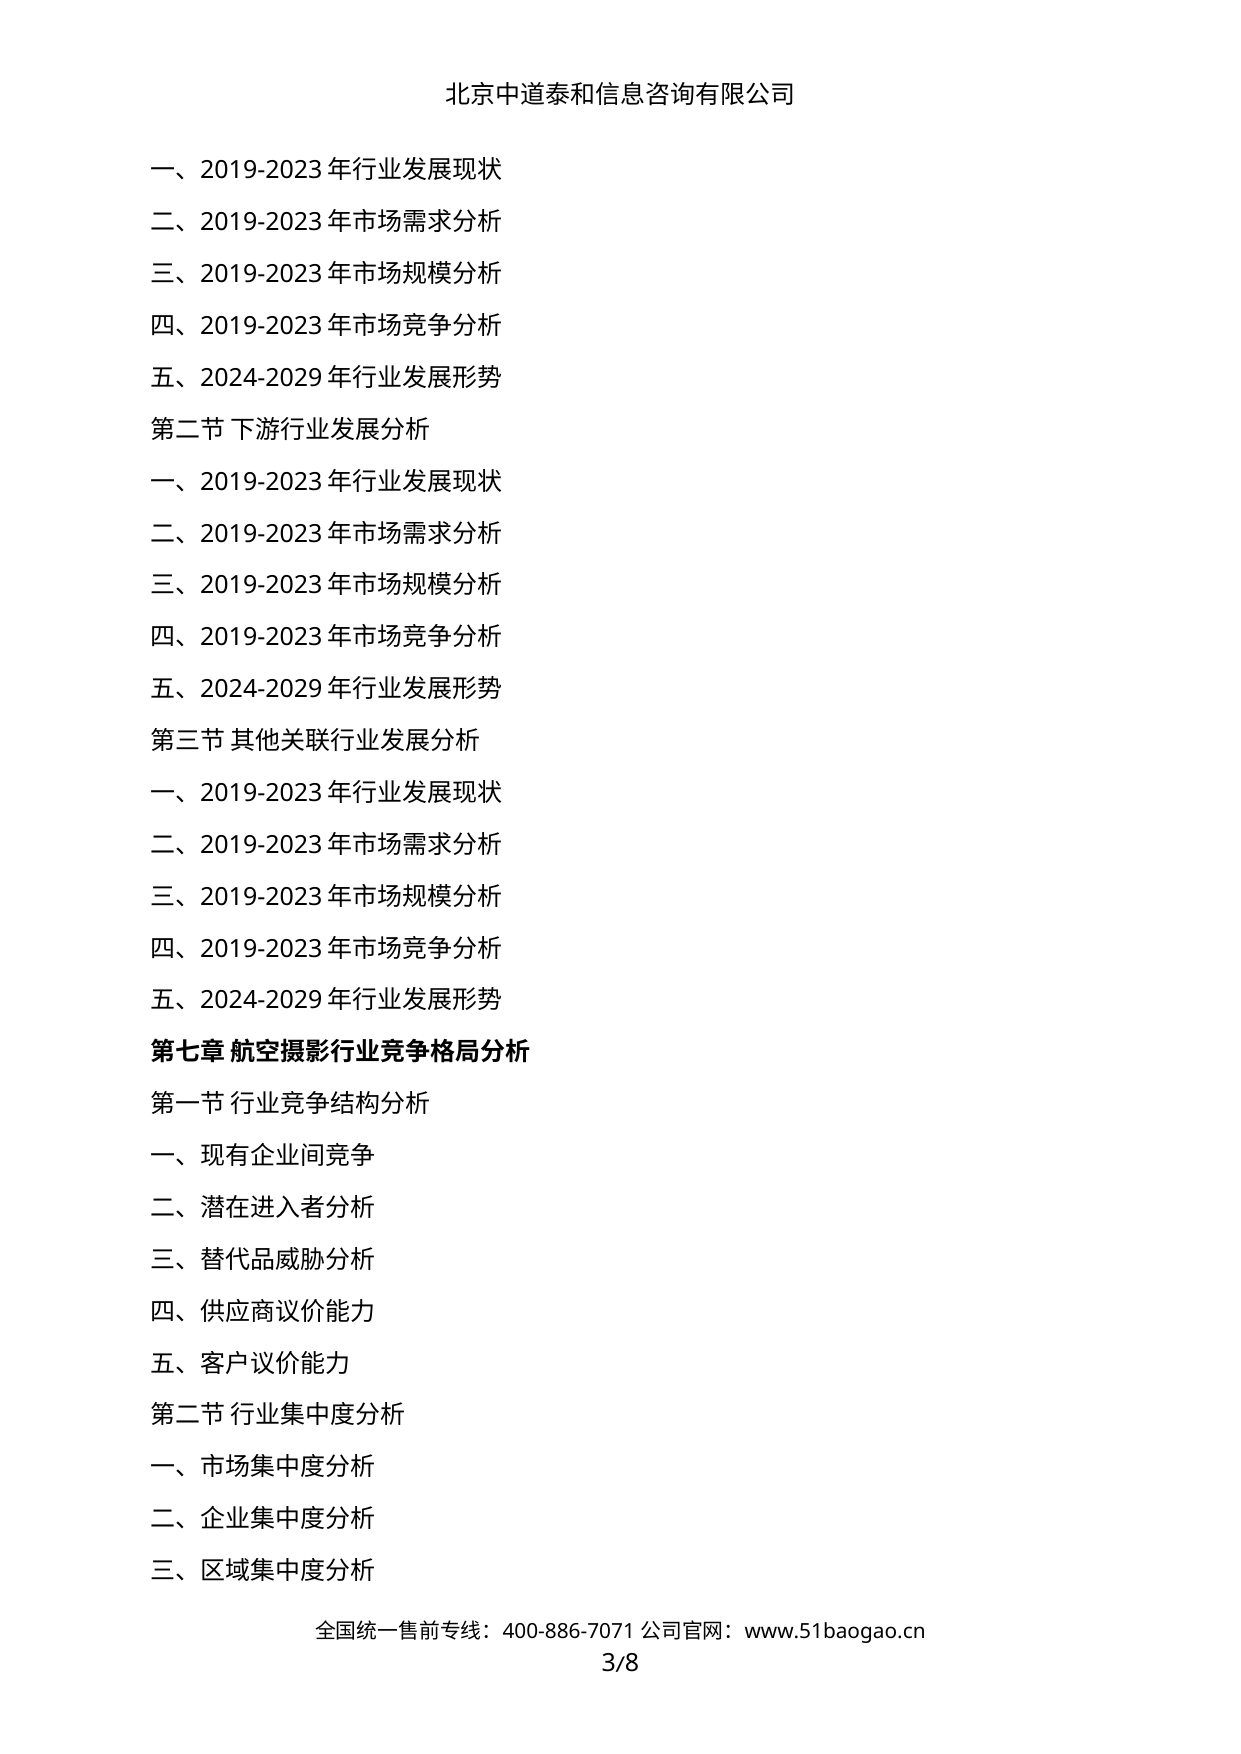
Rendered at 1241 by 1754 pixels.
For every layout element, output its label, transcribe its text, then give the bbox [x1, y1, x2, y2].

text 第三节 其他关联行业发展分析 [150, 721, 1090, 757]
text 五、2024-2029年行业发展形势 [150, 980, 1090, 1016]
text 一、2019-2023年行业发展现状 [150, 772, 1090, 809]
text 四、供应商议价能力 [150, 1291, 1090, 1327]
text 一、2019-2023年行业发展现状 [150, 461, 1090, 497]
text 三、区域集中度分析 [150, 1551, 1090, 1587]
text 三、替代品威胁分析 [150, 1239, 1090, 1276]
text 四、2019-2023年市场竞争分析 [150, 928, 1090, 964]
text 一、市场集中度分析 [150, 1447, 1090, 1483]
text 第一节 行业竞争结构分析 [150, 1084, 1090, 1120]
text 一、现有企业间竞争 [150, 1136, 1090, 1172]
text 二、2019-2023年市场需求分析 [150, 824, 1090, 861]
text 第二节 行业集中度分析 [150, 1395, 1090, 1431]
text 五、客户议价能力 [150, 1343, 1090, 1379]
text 三、2019-2023年市场规模分析 [150, 876, 1090, 912]
text 一、2019-2023年行业发展现状 [150, 150, 1090, 186]
text 第七章 航空摄影行业竞争格局分析 [150, 1032, 1090, 1068]
text 五、2024-2029年行业发展形势 [150, 357, 1090, 394]
text 二、潜在进入者分析 [150, 1187, 1090, 1224]
text 五、2024-2029年行业发展形势 [150, 669, 1090, 705]
text 四、2019-2023年市场竞争分析 [150, 617, 1090, 653]
text 三、2019-2023年市场规模分析 [150, 565, 1090, 601]
text 二、2019-2023年市场需求分析 [150, 513, 1090, 549]
text 第二节 下游行业发展分析 [150, 409, 1090, 446]
text 二、企业集中度分析 [150, 1499, 1090, 1535]
text 三、2019-2023年市场规模分析 [150, 254, 1090, 290]
text 四、2019-2023年市场竞争分析 [150, 306, 1090, 342]
text 二、2019-2023年市场需求分析 [150, 202, 1090, 238]
